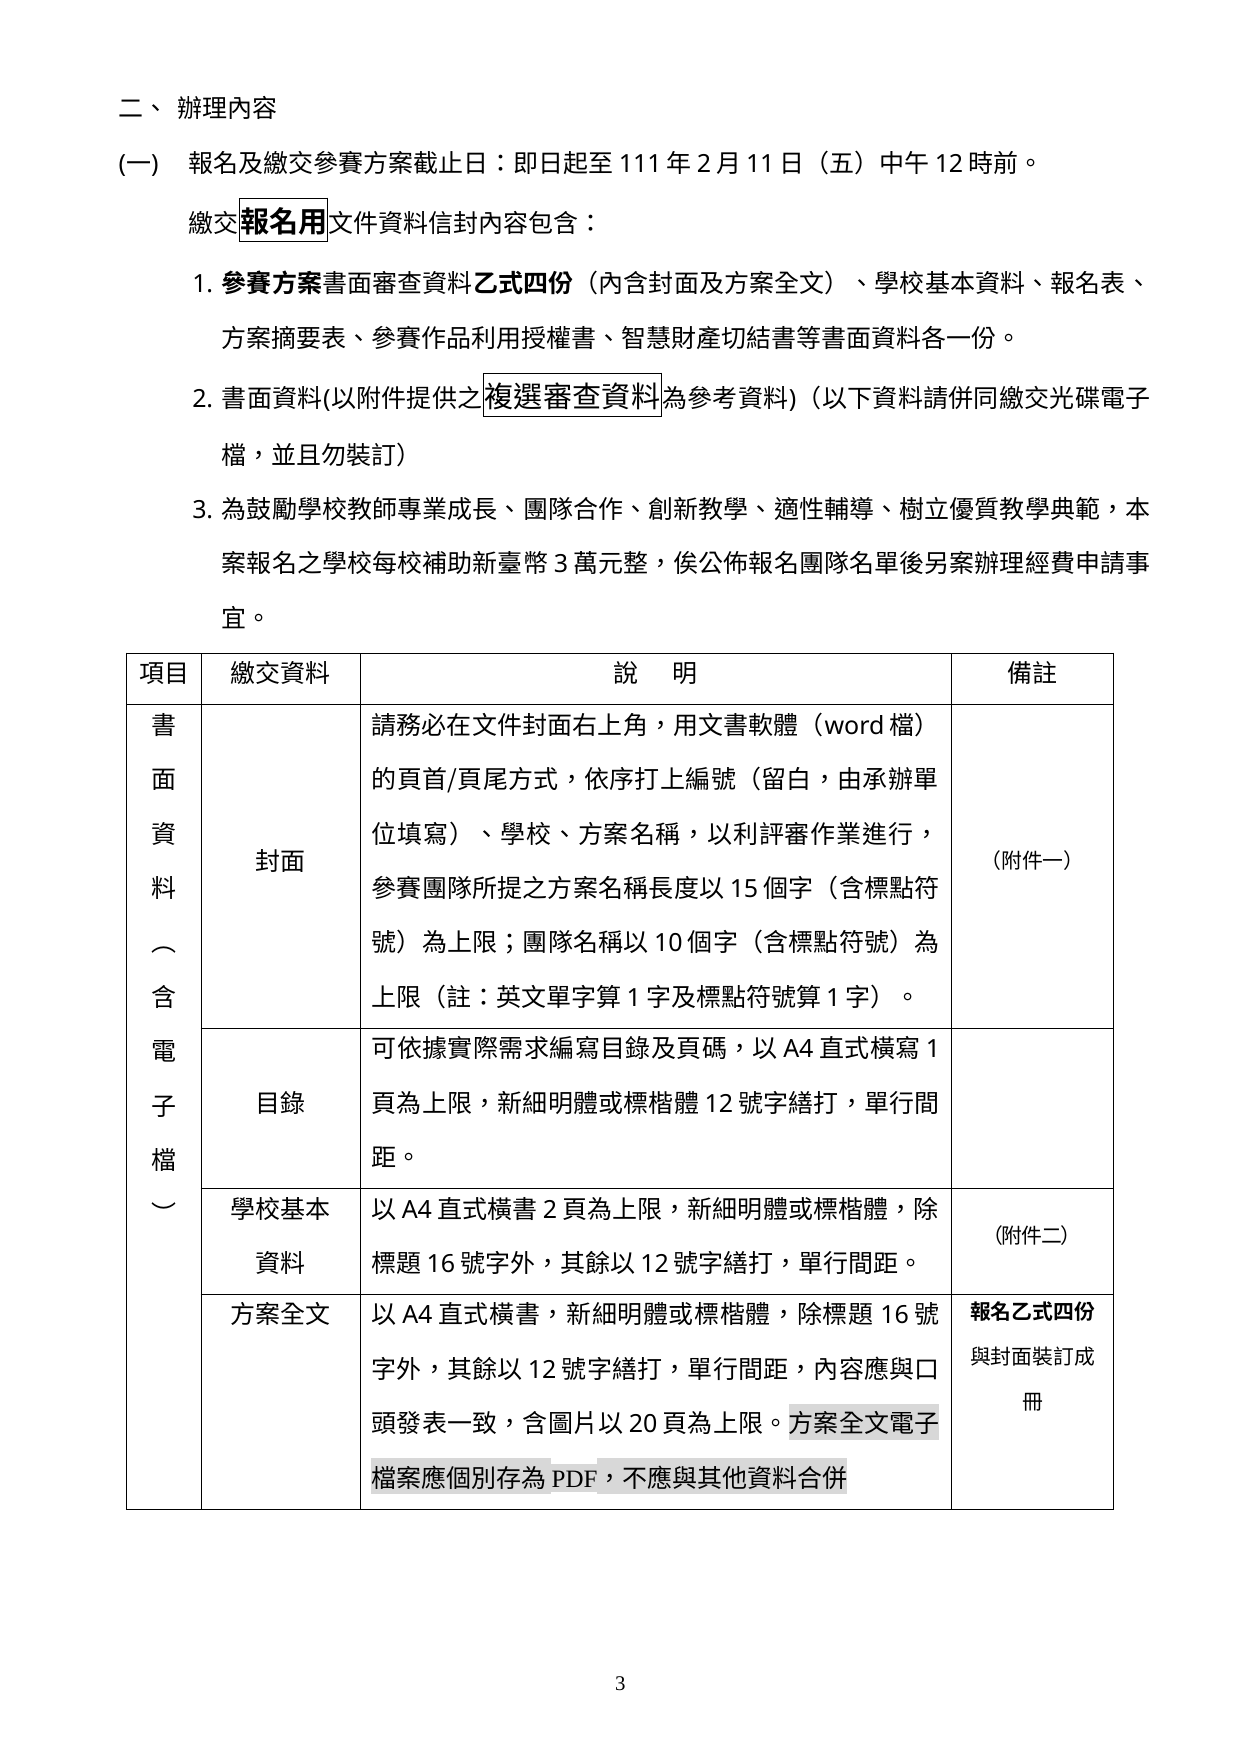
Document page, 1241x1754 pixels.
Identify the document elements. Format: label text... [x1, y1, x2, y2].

table_cell [952, 1029, 1113, 1188]
list 報名及繳交參賽方案截止日：即日起至111年2月11日（五）中午12時前。 [118, 143, 1152, 179]
list 書面資料(以附件提供之複選審查資料為參考資料)（以下資料請併同繳交光碟電子檔，並且勿裝訂） [192, 373, 1152, 471]
table_cell 目錄 [202, 1029, 360, 1188]
table_header 項目 [127, 654, 201, 704]
text 繳交報名用文件資料信封內容包含： [328, 197, 1152, 242]
table_header 繳交資料 [202, 654, 360, 704]
table_cell （附件二） [952, 1189, 1113, 1294]
table_cell 可依據實際需求編寫目錄及頁碼，以A4直式橫寫1頁為上限，新細明體或標楷體12號字繕打，單行間距。 [361, 1029, 951, 1188]
table_cell 請務必在文件封面右上角，用文書軟體（word檔）的頁首/頁尾方式，依序打上編號（留白，由承辦單位填寫）、學校、方案名稱，以利評審作業進行，參賽團隊所提之方案名稱長度以15個字（含標點符號）為上限；團隊名稱以10個字（含標點符號）為上限（註：英文單字算1字及標點符號算1字）。 [361, 705, 951, 1028]
table_header 說 明 [361, 654, 951, 704]
table_cell （附件一） [952, 705, 1113, 1028]
text 繳交報名用文件資料信封內容包含： [189, 197, 327, 242]
table_cell 書 面 資 料 ︵ 含 電 子 檔 ︶ [127, 705, 201, 1509]
list 參賽方案書面審查資料乙式四份（內含封面及方案全文）、學校基本資料、報名表、方案摘要表、參賽作品利用授權書、智慧財產切結書等書面資料各一份。 [192, 264, 1152, 354]
table_cell 報名乙式四份與封面裝訂成冊 [952, 1295, 1113, 1509]
table_cell 以A4直式橫書2頁為上限，新細明體或標楷體，除標題16號字外，其餘以12號字繕打，單行間距。 [361, 1189, 951, 1294]
list 為鼓勵學校教師專業成長、團隊合作、創新教學、適性輔導、樹立優質教學典範，本案報名之學校每校補助新臺幣3萬元整，俟公佈報名團隊名單後另案辦理經費申請事宜。 [192, 489, 1152, 634]
table_cell 學校基本 資料 [202, 1189, 360, 1294]
table_header 備註 [952, 654, 1113, 704]
table_cell 方案全文 [202, 1295, 360, 1509]
table_cell 以A4直式橫書，新細明體或標楷體，除標題16號字外，其餘以12號字繕打，單行間距，內容應與口頭發表一致，含圖片以20頁為上限。方案全文電子檔案應個別存為PDF，不應與其他資料合併 [361, 1295, 951, 1509]
list 辦理內容 [118, 89, 1127, 125]
table_cell 封面 [202, 705, 360, 1028]
